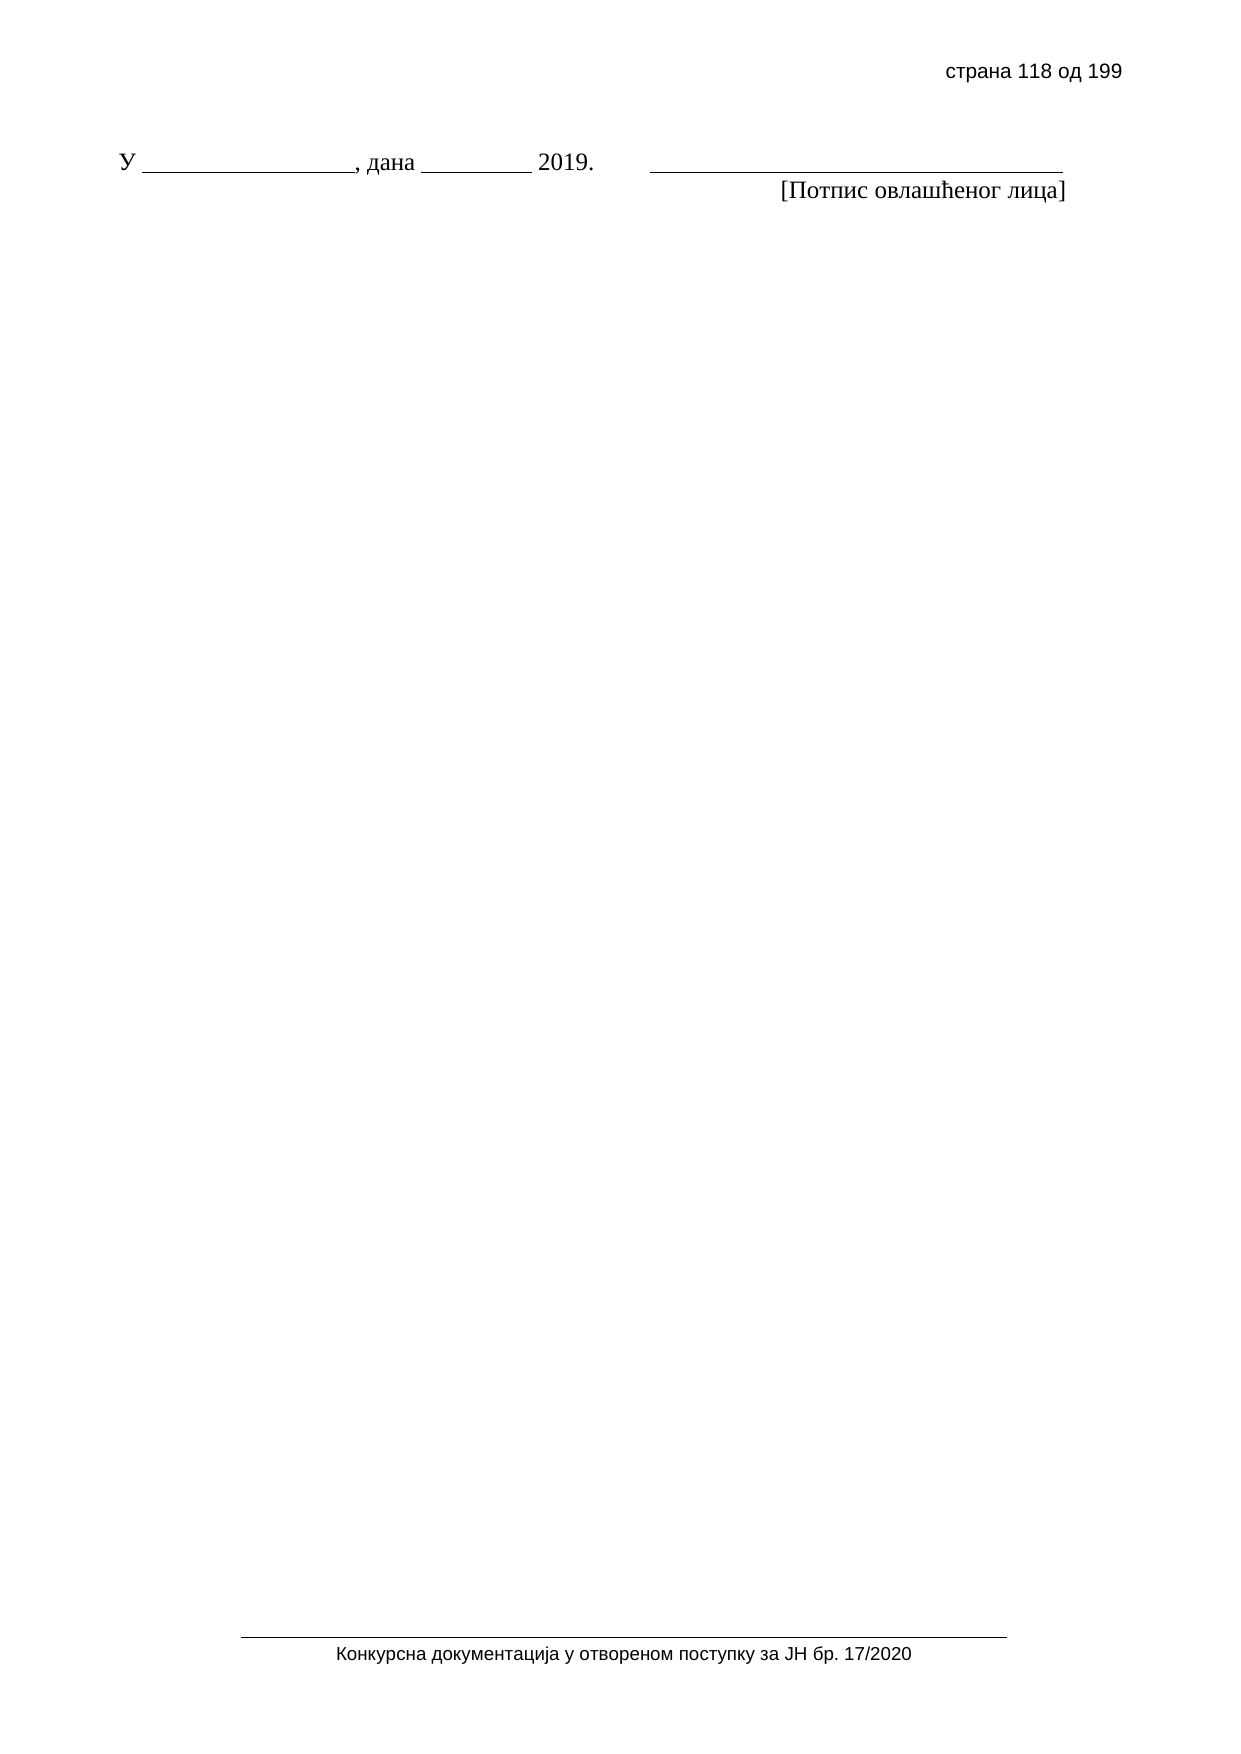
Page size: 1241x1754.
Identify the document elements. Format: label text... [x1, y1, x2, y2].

text У , дана 2019. [Потпис овлашћеног лица] [118, 147, 1122, 204]
